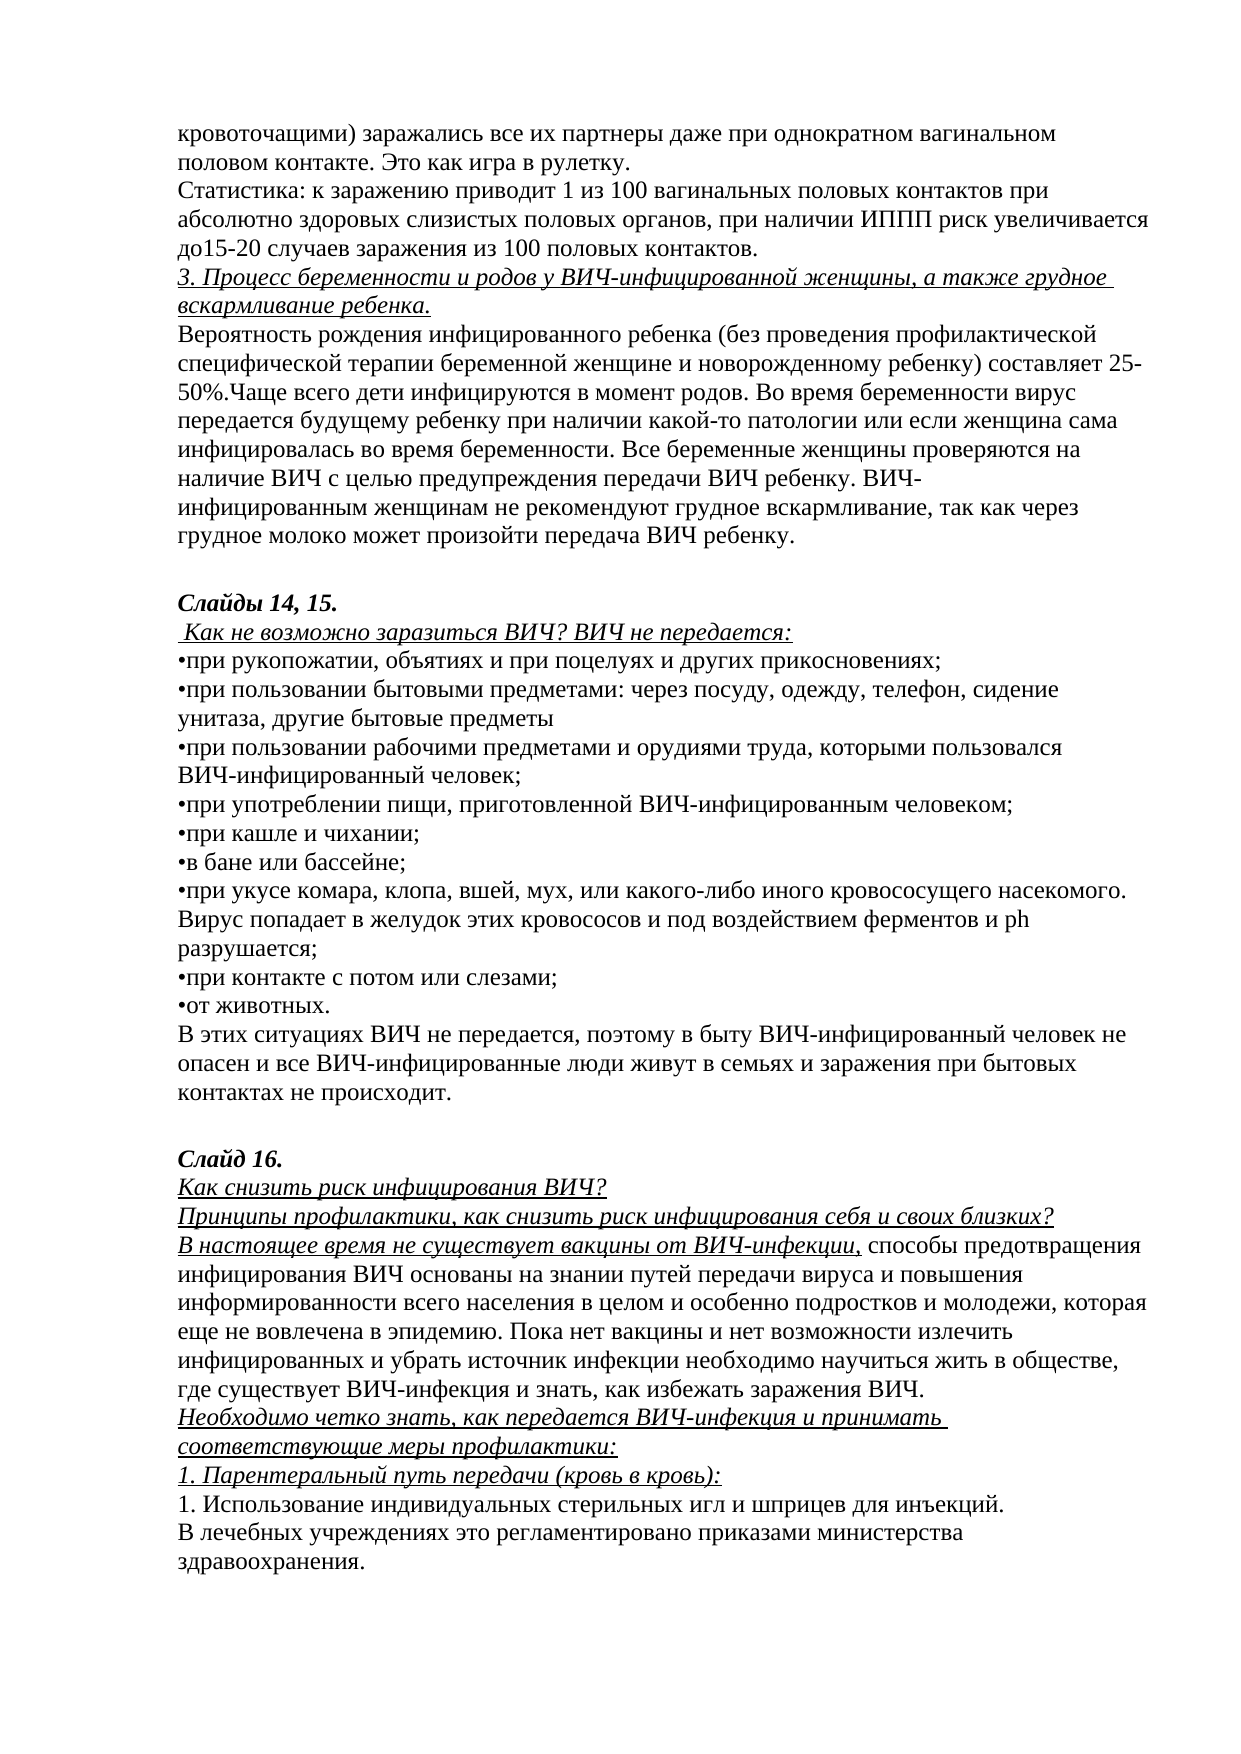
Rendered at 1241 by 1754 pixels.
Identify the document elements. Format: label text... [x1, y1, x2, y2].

text В лечебных учреждениях это регламентировано приказами министерства здравоохранения. [177, 1517, 1152, 1575]
text 50%.Чаще всего дети инфицируются в момент родов. Во время беременности вирус передается будущему ребенку при наличии какой-то патологии или если женщина сама инфицировалась во время беременности. Все беременные женщины проверяются на наличие ВИЧ с целью предупреждения передачи ВИЧ ребенку. ВИЧ- [177, 377, 1152, 492]
text •при употреблении пищи, приготовленной ВИЧ-инфицированным человеком; [177, 789, 1152, 818]
text •от животных. [177, 990, 1152, 1019]
text 1. Парентеральный путь передачи (кровь в кровь): [177, 1460, 1152, 1489]
text ВИЧ-инфицированный человек; [177, 760, 1152, 789]
text Слайд 16. [177, 1144, 1152, 1172]
text Статистика: к заражению приводит 1 из 100 вагинальных половых контактов при [177, 176, 1152, 204]
text 3. Процесс беременности и родов у ВИЧ-инфицированной женщины, а также грудное вскармливание ребенка. [177, 262, 1152, 319]
text 1. Использование индивидуальных стерильных игл и шприцев для инъекций. [177, 1489, 1152, 1517]
text Вероятность рождения инфицированного ребенка (без проведения профилактической специфической терапии беременной женщине и новорожденному ребенку) составляет 25- [177, 319, 1152, 377]
text Как снизить риск инфицирования ВИЧ? [177, 1172, 1152, 1201]
text Принципы профилактики, как снизить риск инфицирования себя и своих близких? [177, 1201, 1152, 1230]
text Слайды 14, 15. [177, 588, 1152, 617]
text •в бане или бассейне; [177, 847, 1152, 875]
text •при пользовании рабочими предметами и орудиями труда, которыми пользовался [177, 732, 1152, 760]
text •при кашле и чихании; [177, 818, 1152, 847]
text абсолютно здоровых слизистых половых органов, при наличии ИППП риск увеличивается до15-20 случаев заражения из 100 половых контактов. [177, 204, 1152, 262]
text Необходимо четко знать, как передается ВИЧ-инфекция и принимать соответствующие меры профилактики: [177, 1402, 1152, 1460]
text •при укусе комара, клопа, вшей, мух, или какого-либо иного кровососущего насекомого. [177, 875, 1152, 904]
text Как не возможно заразиться ВИЧ? ВИЧ не передается: [177, 617, 1152, 645]
text унитаза, другие бытовые предметы [177, 703, 1152, 732]
text Вирус попадает в желудок этих кровососов и под воздействием ферментов и ph разрушается; [177, 904, 1152, 962]
text •при контакте с потом или слезами; [177, 962, 1152, 990]
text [177, 118, 1152, 176]
text В настоящее время не существует вакцины от ВИЧ-инфекции, способы предотвращения инфицирования ВИЧ основаны на знании путей передачи вируса и повышения информированности всего населения в целом и особенно подростков и молодежи, которая еще не вовлечена в эпидемию. Пока нет вакцины и нет возможности излечить инфицированных и убрать источник инфекции необходимо научиться жить в обществе, где существует ВИЧ-инфекция и знать, как избежать заражения ВИЧ. [177, 1230, 1152, 1402]
text •при пользовании бытовыми предметами: через посуду, одежду, телефон, сидение [177, 674, 1152, 703]
text •при рукопожатии, объятиях и при поцелуях и других прикосновениях; [177, 645, 1152, 674]
text В этих ситуациях ВИЧ не передается, поэтому в быту ВИЧ-инфицированный человек не опасен и все ВИЧ-инфицированные люди живут в семьях и заражения при бытовых контактах не происходит. [177, 1019, 1152, 1105]
text инфицированным женщинам не рекомендуют грудное вскармливание, так как через грудное молоко может произойти передача ВИЧ ребенку. [177, 492, 1152, 549]
